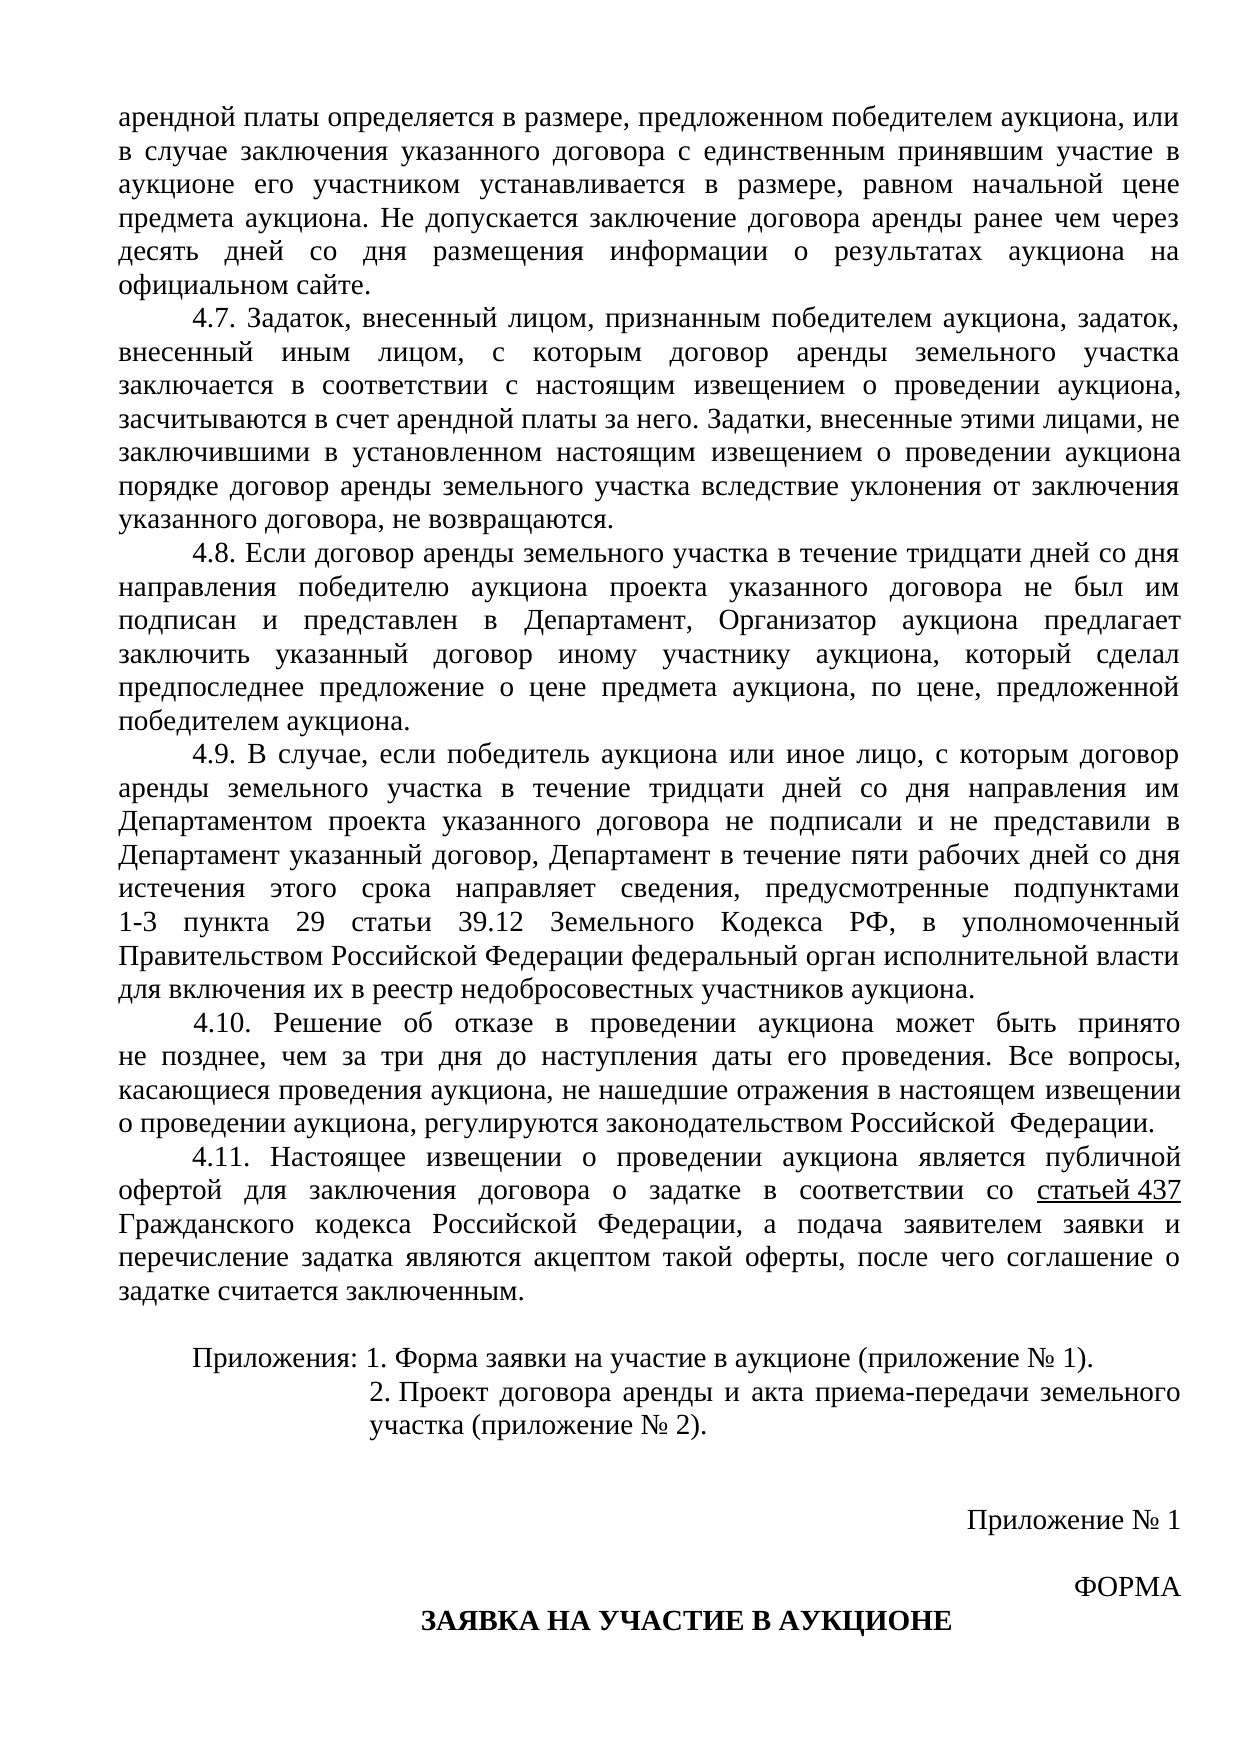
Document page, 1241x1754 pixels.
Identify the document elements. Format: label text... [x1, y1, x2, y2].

text Приложения: 1. Форма заявки на участие в аукционе (приложение № 1). [118, 1340, 1181, 1374]
text 4.7. Задаток, внесенный лицом, признанным победителем аукциона, задаток, внесенный иным лицом, с которым договор аренды земельного участка заключается в соответствии с настоящим извещением о проведении аукциона, засчитываются в счет арендной платы за него. Задатки, внесенные этими лицами, не заключившими в установленном настоящим извещением о проведении аукциона порядке договор аренды земельного участка вследствие уклонения от заключения указанного договора, не возвращаются. [118, 300, 1181, 535]
text 4.10. Решение об отказе в проведении аукциона может быть принято не позднее, чем за три дня до наступления даты его проведения. Все вопросы, касающиеся проведения аукциона, не нашедшие отражения в настоящем извещении о проведении аукциона, регулируются законодательством Российской Федерации. [118, 1005, 1181, 1139]
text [118, 99, 1181, 300]
text 4.11. Настоящее извещении о проведении аукциона является публичной офертой для заключения договора о задатке в соответствии со статьей 437 Гражданского кодекса Российской Федерации, а подача заявителем заявки и перечисление задатка являются акцептом такой оферты, после чего соглашение о задатке считается заключенным. [118, 1139, 1181, 1307]
text ФОРМА [118, 1569, 1181, 1603]
text 4.9. В случае, если победитель аукциона или иное лицо, с которым договор аренды земельного участка в течение тридцати дней со дня направления им Департаментом проекта указанного договора не подписали и не представили в Департамент указанный договор, Департамент в течение пяти рабочих дней со дня истечения этого срока направляет сведения, предусмотренные подпунктами 1-3 пункта 29 статьи 39.12 Земельного Кодекса РФ, в уполномоченный Правительством Российской Федерации федеральный орган исполнительной власти для включения их в реестр недобросовестных участников аукциона. [118, 736, 1181, 1005]
text 2. Проект договора аренды и акта приема-передачи земельного участка (приложение № 2). [369, 1374, 1181, 1441]
text Приложение № 1 [118, 1502, 1181, 1536]
text ЗАЯВКА НА УЧАСТИЕ В АУКЦИОНЕ [118, 1603, 1181, 1636]
text 4.8. Если договор аренды земельного участка в течение тридцати дней со дня направления победителю аукциона проекта указанного договора не был им подписан и представлен в Департамент, Организатор аукциона предлагает заключить указанный договор иному участнику аукциона, который сделал предпоследнее предложение о цене предмета аукциона, по цене, предложенной победителем аукциона. [118, 535, 1181, 736]
